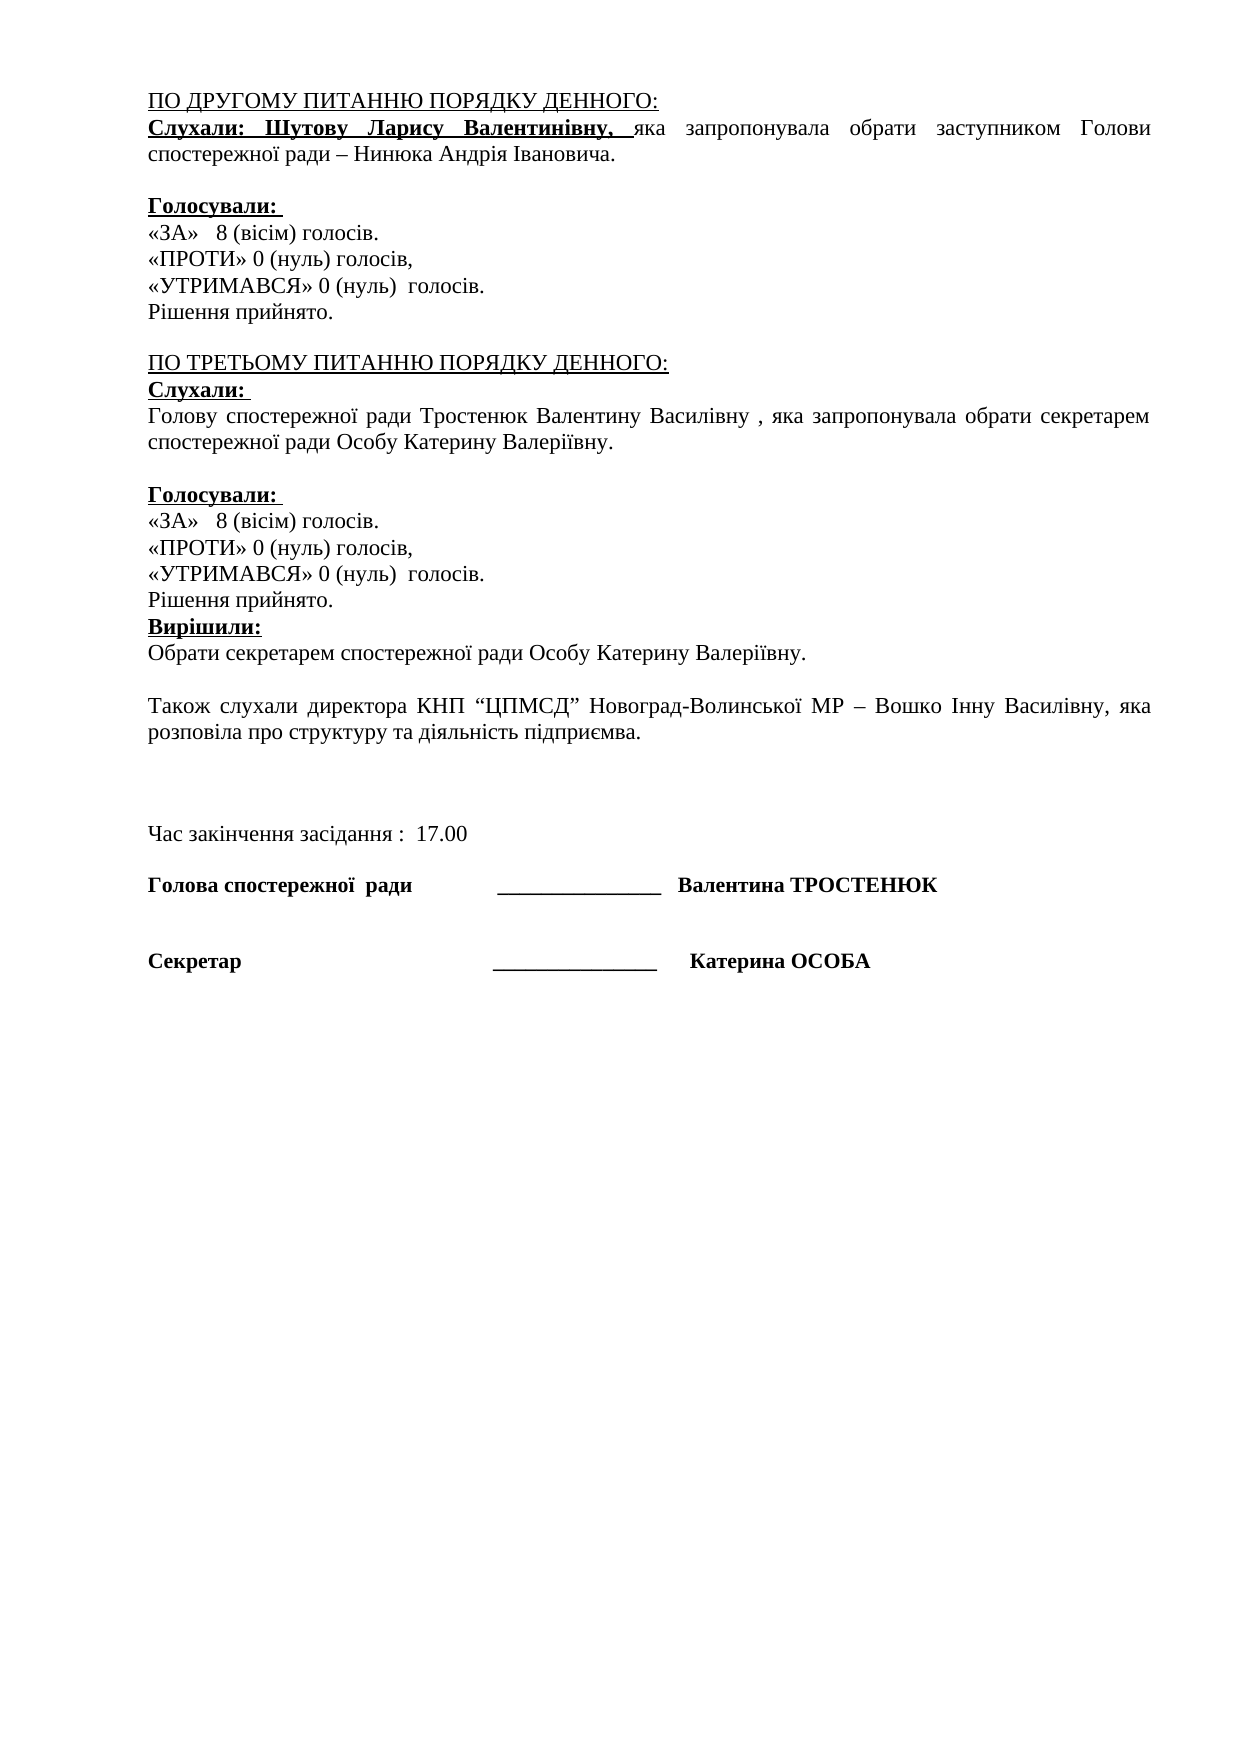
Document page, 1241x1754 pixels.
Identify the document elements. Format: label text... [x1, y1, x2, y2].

text Слухали: [148, 376, 1152, 402]
text Також слухали директора КНП “ЦПМСД” Новоград-Волинської МР – Вошко Інну Василівну, яка розповіла про структуру та діяльність підприємва. [148, 692, 1152, 745]
text «ЗА» 8 (вісім) голосів. [148, 219, 1152, 245]
text Голосували: [148, 193, 1152, 219]
text Секретар _______________ Катерина ОСОБА [148, 948, 1152, 973]
text Голосували: [148, 481, 1152, 507]
text Голову спостережної ради Тростенюк Валентину Василівну , яка запропонувала обрати секретарем спостережної ради Особу Катерину Валеріївну. [148, 402, 1152, 455]
text «УТРИМАВСЯ» 0 (нуль) голосів. [148, 560, 1152, 587]
text «УТРИМАВСЯ» 0 (нуль) голосів. [148, 272, 1152, 298]
text «ПРОТИ» 0 (нуль) голосів, [148, 245, 1152, 272]
text По ДРУГОМУ питанню порядку денного: [148, 88, 1152, 113]
text «ЗА» 8 (вісім) голосів. [148, 507, 1152, 534]
text Слухали: Шутову Ларису Валентинівну, яка запропонувала обрати заступником Голови спостережної ради – Нинюка Андрія Івановича. [148, 113, 1152, 166]
text «ПРОТИ» 0 (нуль) голосів, [148, 534, 1152, 560]
text Рішення прийнято. [148, 298, 1152, 324]
text Обрати секретарем спостережної ради Особу Катерину Валеріївну. [148, 639, 1152, 666]
text Час закінчення засідання : 17.00 [148, 820, 1152, 846]
text Голова спостережної ради _______________ Валентина ТРОСТЕНЮК [148, 872, 1152, 898]
text Вирішили: [148, 613, 1152, 639]
text По ТРЕТьОМУ питанню порядку денного: [148, 351, 1152, 376]
text Рішення прийнято. [148, 587, 1152, 613]
